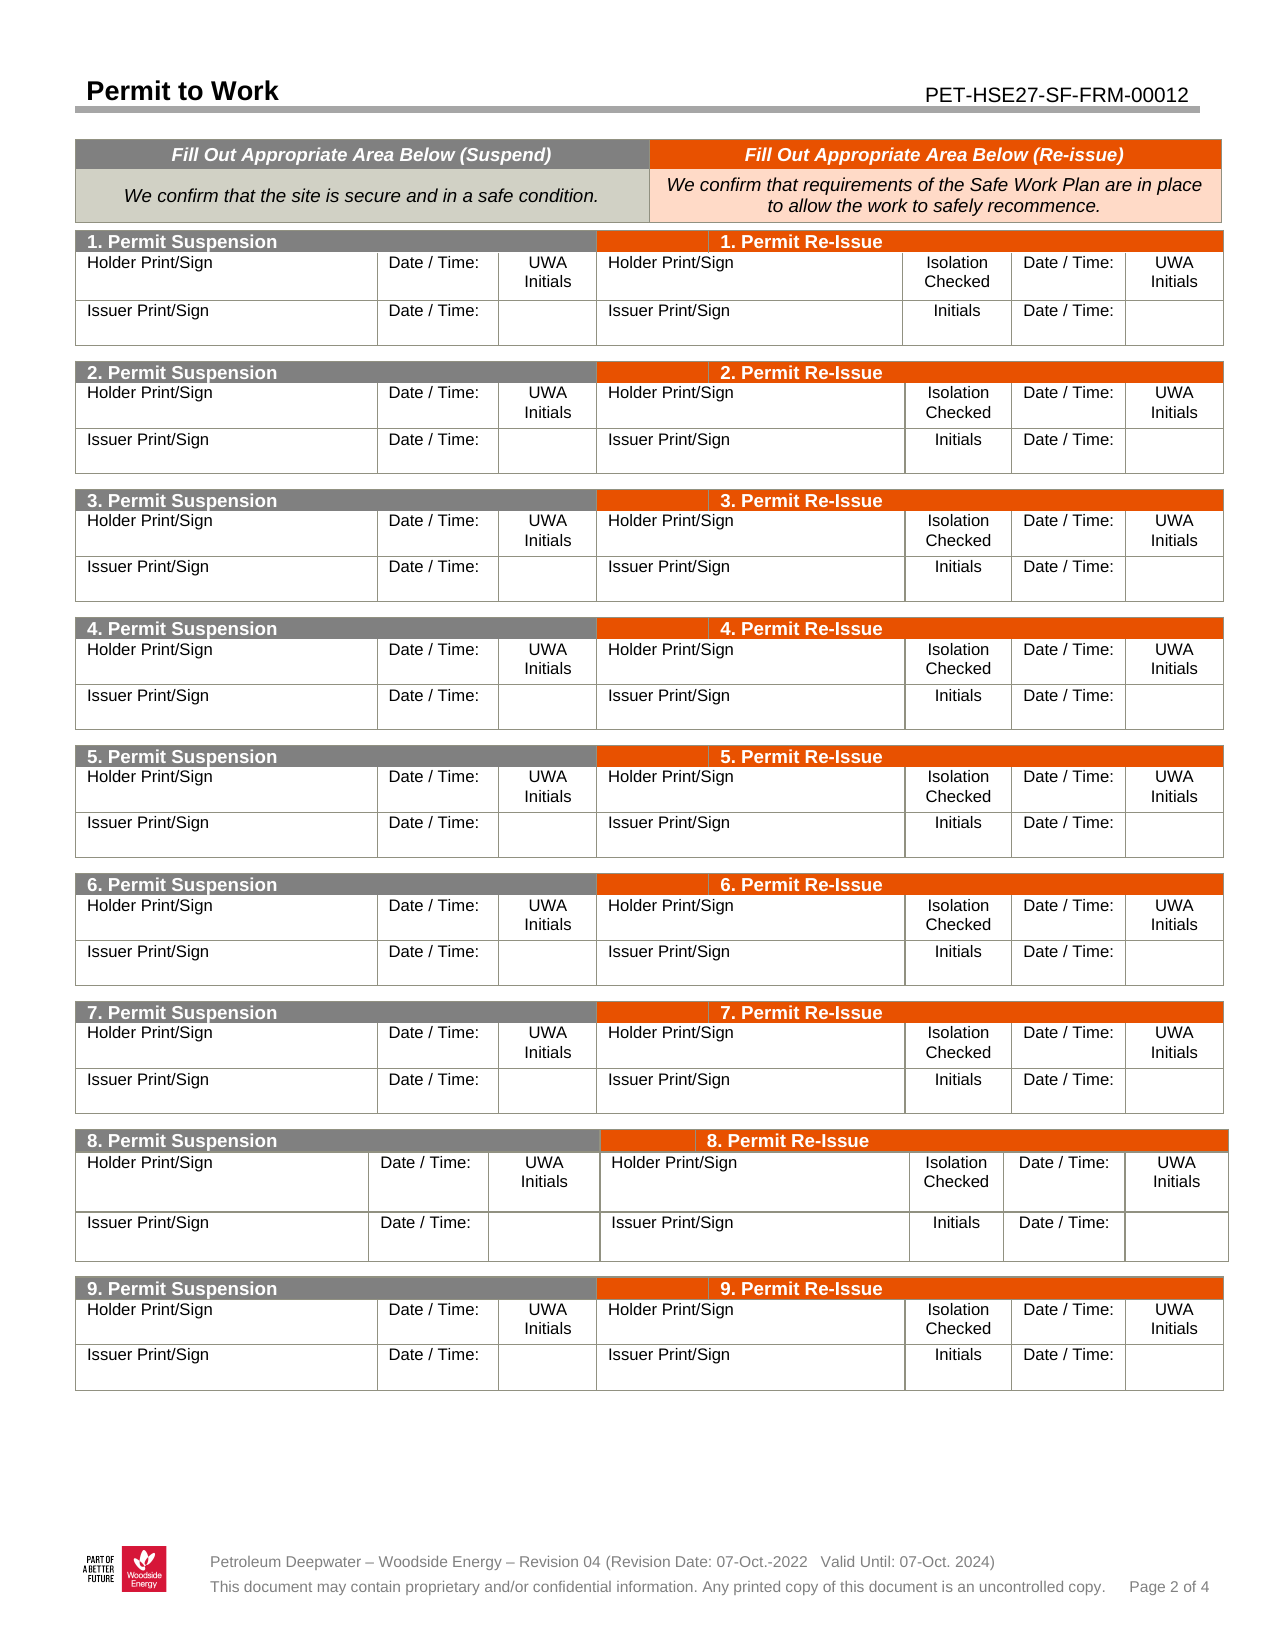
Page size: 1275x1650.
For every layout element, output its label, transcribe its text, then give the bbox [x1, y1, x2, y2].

table_cell [1126, 301, 1223, 345]
table_cell UWA Initials [499, 1023, 596, 1068]
table_cell Holder Print/Sign [76, 895, 377, 940]
table_header 6. Permit Re-Issue [709, 874, 1223, 895]
table_cell [1126, 813, 1223, 857]
table_cell Date / Time: [1012, 1069, 1125, 1113]
table_cell Date / Time: [378, 557, 498, 601]
table_cell [499, 557, 596, 601]
table_cell Date / Time: [378, 1300, 498, 1344]
table_cell Holder Print/Sign [597, 511, 904, 556]
table_cell UWA Initials [489, 1153, 599, 1211]
table_cell Holder Print/Sign [601, 1153, 909, 1211]
table_cell [1126, 1213, 1228, 1261]
table_cell Holder Print/Sign [76, 383, 377, 428]
table_cell Holder Print/Sign [76, 639, 377, 684]
table_cell UWA Initials [499, 1300, 596, 1344]
table_header 3. Permit Re-Issue [709, 490, 1223, 511]
table_header [597, 362, 708, 383]
table_cell Date / Time: [1012, 511, 1125, 556]
table_cell UWA Initials [1126, 767, 1223, 812]
table_cell Date / Time: [1012, 557, 1125, 601]
table_cell Issuer Print/Sign [76, 557, 377, 601]
table_cell [499, 1345, 596, 1390]
table_cell Date / Time: [378, 383, 498, 428]
table_cell Issuer Print/Sign [597, 813, 904, 857]
table_cell Issuer Print/Sign [597, 301, 902, 345]
table_cell Issuer Print/Sign [76, 813, 377, 857]
table_header [597, 874, 708, 895]
table_header 5. Permit Suspension [76, 746, 596, 767]
table_cell Date / Time: [378, 895, 498, 940]
table_header 1. Permit Re-Issue [709, 231, 1223, 252]
table_cell Holder Print/Sign [597, 253, 902, 300]
table_cell Isolation Checked [906, 895, 1011, 940]
table_header 9. Permit Suspension [76, 1278, 596, 1299]
table_cell Date / Time: [378, 767, 498, 812]
table_cell Holder Print/Sign [76, 1023, 377, 1068]
table_cell UWA Initials [499, 767, 596, 812]
table_cell [499, 685, 596, 729]
table_cell Holder Print/Sign [597, 1300, 904, 1344]
table_header [597, 1278, 708, 1299]
table_cell Initials [906, 941, 1011, 985]
table_cell Date / Time: [378, 639, 498, 684]
table_header [597, 618, 708, 639]
table_header 2. Permit Re-Issue [709, 362, 1223, 383]
table_cell Issuer Print/Sign [76, 685, 377, 729]
table_cell Issuer Print/Sign [76, 941, 377, 985]
table_cell Isolation Checked [903, 253, 1011, 300]
table_header 5. Permit Re-Issue [709, 746, 1223, 767]
table_cell UWA Initials [499, 253, 596, 300]
table_cell We confirm that requirements of the Safe Work Plan are in place to allow the work to safely recommence. [650, 169, 1221, 222]
table_cell Date / Time: [1012, 1023, 1125, 1068]
picture [75, 1546, 167, 1592]
table_cell Date / Time: [1012, 813, 1125, 857]
table_header 2. Permit Suspension [76, 362, 596, 383]
table_cell UWA Initials [499, 639, 596, 684]
table_cell [1126, 685, 1223, 729]
table_cell Initials [906, 685, 1011, 729]
table_cell UWA Initials [1126, 1023, 1223, 1068]
table_cell Date / Time: [1012, 639, 1125, 684]
table_cell [1126, 1345, 1223, 1390]
table_cell Holder Print/Sign [597, 767, 904, 812]
table_cell UWA Initials [499, 511, 596, 556]
table_cell Isolation Checked [910, 1153, 1003, 1211]
table_header 8. Permit Suspension [76, 1130, 599, 1151]
table_header 3. Permit Suspension [76, 490, 596, 511]
table_cell Date / Time: [378, 813, 498, 857]
table_cell Date / Time: [1012, 941, 1125, 985]
table_cell Date / Time: [1012, 767, 1125, 812]
table_cell UWA Initials [1126, 895, 1223, 940]
table_cell [1126, 1069, 1223, 1113]
table_cell Date / Time: [378, 1023, 498, 1068]
table_header Fill Out Appropriate Area Below (Suspend) [76, 140, 649, 169]
table_cell Date / Time: [1012, 301, 1125, 345]
table_cell [1126, 941, 1223, 985]
table_cell UWA Initials [1126, 1153, 1228, 1211]
table_cell Date / Time: [369, 1153, 488, 1211]
table_cell Date / Time: [378, 511, 498, 556]
table_cell Issuer Print/Sign [597, 429, 904, 473]
table_cell Issuer Print/Sign [76, 1345, 377, 1390]
table_cell [1126, 557, 1223, 601]
table_cell Holder Print/Sign [597, 895, 904, 940]
table_cell Issuer Print/Sign [597, 941, 904, 985]
table_cell Date / Time: [378, 1345, 498, 1390]
table_cell Issuer Print/Sign [76, 301, 377, 345]
table_cell Initials [910, 1213, 1003, 1261]
table_cell UWA Initials [499, 383, 596, 428]
table_cell Holder Print/Sign [76, 253, 377, 300]
table_cell Date / Time: [1012, 383, 1125, 428]
table_cell Initials [906, 813, 1011, 857]
table_cell Issuer Print/Sign [597, 557, 904, 601]
table_header 7. Permit Suspension [76, 1002, 596, 1023]
table_cell Initials [906, 429, 1011, 473]
table_cell Date / Time: [1004, 1153, 1124, 1211]
table_cell [499, 1069, 596, 1113]
table_header 4. Permit Suspension [76, 618, 596, 639]
table_cell Holder Print/Sign [76, 1300, 377, 1344]
table_header [601, 1130, 695, 1151]
table_header [597, 1002, 708, 1023]
table_cell Initials [906, 1069, 1011, 1113]
table_cell UWA Initials [499, 895, 596, 940]
table_cell Date / Time: [378, 685, 498, 729]
table_cell UWA Initials [1126, 639, 1223, 684]
table_cell Isolation Checked [906, 1300, 1011, 1344]
table_header 4. Permit Re-Issue [709, 618, 1223, 639]
table_cell Date / Time: [369, 1213, 488, 1261]
table_header Fill Out Appropriate Area Below (Re-issue) [650, 140, 1221, 169]
table_cell Date / Time: [378, 253, 498, 300]
table_cell Issuer Print/Sign [597, 1345, 904, 1390]
table_cell Issuer Print/Sign [76, 1213, 368, 1261]
table_cell Date / Time: [378, 1069, 498, 1113]
table_cell Issuer Print/Sign [76, 429, 377, 473]
table_cell Isolation Checked [906, 639, 1011, 684]
table_cell Date / Time: [1012, 1300, 1125, 1344]
table_cell [499, 301, 596, 345]
table_header 6. Permit Suspension [76, 874, 596, 895]
table_cell UWA Initials [1126, 1300, 1223, 1344]
table_cell Date / Time: [1004, 1213, 1124, 1261]
table_cell Holder Print/Sign [597, 1023, 904, 1068]
table_cell Initials [903, 301, 1011, 345]
table_cell Date / Time: [1012, 1345, 1125, 1390]
table_header [597, 231, 708, 252]
table_header 7. Permit Re-Issue [709, 1002, 1223, 1023]
table_cell UWA Initials [1126, 383, 1223, 428]
table_cell Issuer Print/Sign [601, 1213, 909, 1261]
table_header 1. Permit Suspension [76, 231, 596, 252]
table_cell Issuer Print/Sign [597, 1069, 904, 1113]
table_cell [1126, 429, 1223, 473]
table_header [597, 746, 708, 767]
table_cell Holder Print/Sign [76, 1153, 368, 1211]
table_header [597, 490, 708, 511]
table_cell UWA Initials [1126, 253, 1223, 300]
table_cell Date / Time: [378, 301, 498, 345]
table_cell Date / Time: [378, 429, 498, 473]
table_cell Initials [906, 1345, 1011, 1390]
table_cell Date / Time: [378, 941, 498, 985]
table_cell UWA Initials [1126, 511, 1223, 556]
table_cell [499, 941, 596, 985]
table_cell [499, 813, 596, 857]
table_cell [489, 1213, 599, 1261]
table_cell Isolation Checked [906, 1023, 1011, 1068]
table_cell Issuer Print/Sign [597, 685, 904, 729]
table_cell Date / Time: [1012, 685, 1125, 729]
table_cell Isolation Checked [906, 383, 1011, 428]
table_header 9. Permit Re-Issue [709, 1278, 1223, 1299]
table_cell Holder Print/Sign [76, 511, 377, 556]
table_cell Isolation Checked [906, 511, 1011, 556]
table_cell [499, 429, 596, 473]
table_cell Initials [906, 557, 1011, 601]
table_cell Date / Time: [1012, 895, 1125, 940]
table_cell Holder Print/Sign [597, 639, 904, 684]
table_cell Holder Print/Sign [76, 767, 377, 812]
table_cell Isolation Checked [906, 767, 1011, 812]
table_cell We confirm that the site is secure and in a safe condition. [76, 169, 649, 222]
table_header 8. Permit Re-Issue [696, 1130, 1228, 1151]
table_cell Holder Print/Sign [597, 383, 904, 428]
table_cell Issuer Print/Sign [76, 1069, 377, 1113]
table_cell Date / Time: [1012, 253, 1125, 300]
table_cell Date / Time: [1012, 429, 1125, 473]
